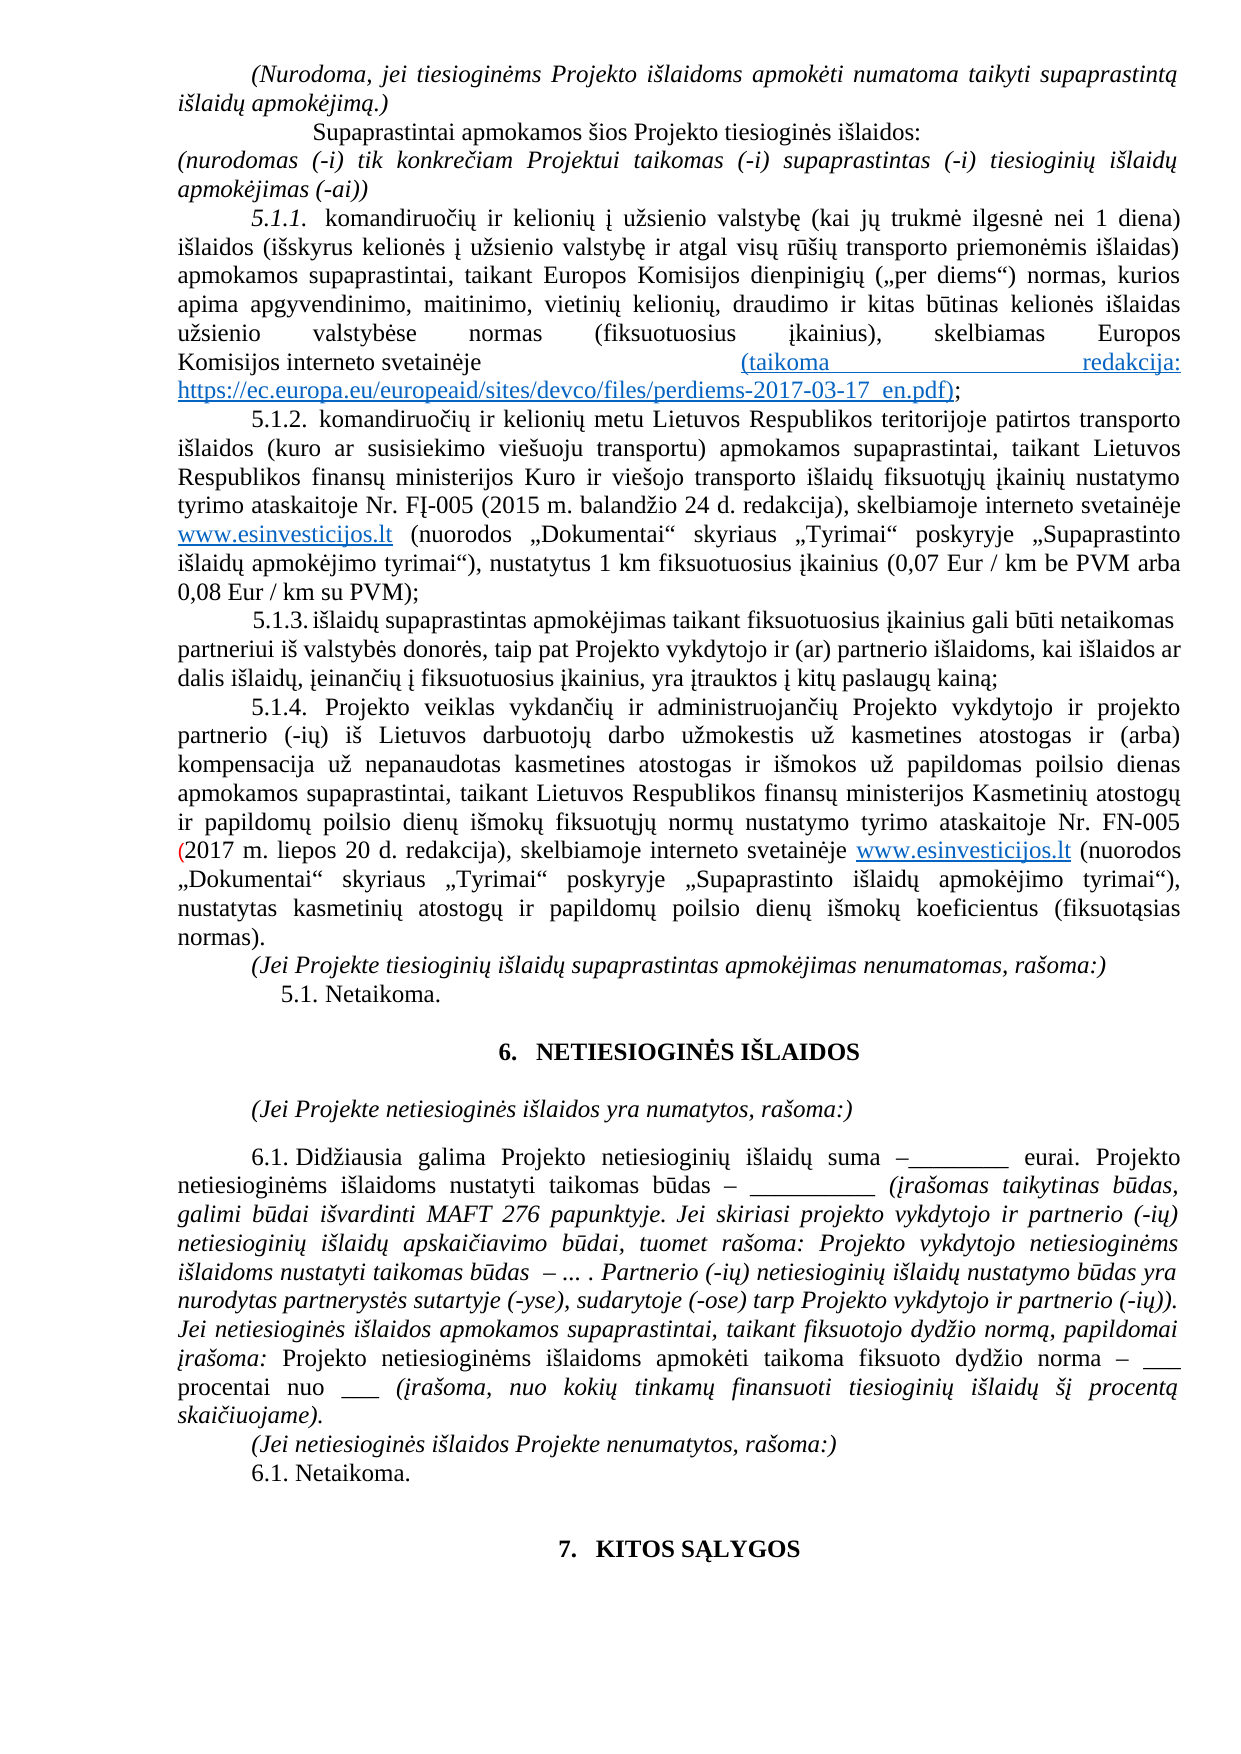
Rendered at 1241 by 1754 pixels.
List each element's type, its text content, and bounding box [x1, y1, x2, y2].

list komandiruočių ir kelionių metu Lietuvos Respublikos teritorijoje patirtos transporto išlaidos (kuro ar susisiekimo viešuoju transportu) apmokamos supaprastintai, taikant Lietuvos Respublikos finansų ministerijos Kuro ir viešojo transporto išlaidų fiksuotųjų įkainių nustatymo tyrimo ataskaitoje Nr. FĮ-005 (2015 m. balandžio 24 d. redakcija), skelbiamoje interneto svetainėje www.esinvesticijos.lt (nuorodos „Dokumentai“ skyriaus „Tyrimai“ poskyryje „Supaprastinto išlaidų apmokėjimo tyrimai“), nustatytus 1 km fiksuotuosius įkainius (0,07 Eur / km be PVM arba 0,08 Eur / km su PVM); [177, 404, 1181, 605]
list komandiruočių ir kelionių į užsienio valstybę (kai jų trukmė ilgesnė nei 1 diena) išlaidos (išskyrus kelionės į užsienio valstybę ir atgal visų rūšių transporto priemonėmis išlaidas) apmokamos supaprastintai, taikant Europos Komisijos dienpinigių („per diems“) normas, kurios apima apgyvendinimo, maitinimo, vietinių kelionių, draudimo ir kitas būtinas kelionės išlaidas užsienio valstybėse normas (fiksuotuosius įkainius), skelbiamas Europos Komisijos interneto svetainėje (taikoma redakcija: https://ec.europa.eu/europeaid/sites/devco/files/perdiems-2017-03-17_en.pdf); [177, 203, 1181, 404]
list Didžiausia galima Projekto netiesioginių išlaidų suma –________ eurai. Projekto netiesioginėms išlaidoms nustatyti taikomas būdas – __________ (įrašomas taikytinas būdas, galimi būdai išvardinti MAFT 276 papunktyje. Jei skiriasi projekto vykdytojo ir partnerio (-ių) netiesioginių išlaidų apskaičiavimo būdai, tuomet rašoma: Projekto vykdytojo netiesioginėms išlaidoms nustatyti taikomas būdas – ... . Partnerio (-ių) netiesioginių išlaidų nustatymo būdas yra nurodytas partnerystės sutartyje (-yse), sudarytoje (-ose) tarp Projekto vykdytojo ir partnerio (-ių)). Jei netiesioginės išlaidos apmokamos supaprastintai, taikant fiksuotojo dydžio normą, papildomai įrašoma: Projekto netiesioginėms išlaidoms apmokėti taikoma fiksuoto dydžio norma – ___ procentai nuo ___ (įrašoma, nuo kokių tinkamų finansuoti tiesioginių išlaidų šį procentą skaičiuojame). [177, 1142, 1181, 1429]
list išlaidų supaprastintas apmokėjimas taikant fiksuotuosius įkainius gali būti netaikomas partneriui iš valstybės donorės, taip pat Projekto vykdytojo ir (ar) partnerio išlaidoms, kai išlaidos ar dalis išlaidų, įeinančių į fiksuotuosius įkainius, yra įtrauktos į kitų paslaugų kainą; [177, 605, 1181, 692]
list (Nurodoma, jei tiesioginėms Projekto išlaidoms apmokėti numatoma taikyti supaprastintą išlaidų apmokėjimą.) [177, 59, 1181, 117]
list KITOS SĄLYGOS [177, 1534, 1181, 1563]
list Projekto veiklas vykdančių ir administruojančių Projekto vykdytojo ir projekto partnerio (-ių) iš Lietuvos darbuotojų darbo užmokestis už kasmetines atostogas ir (arba) kompensacija už nepanaudotas kasmetines atostogas ir išmokos už papildomas poilsio dienas apmokamos supaprastintai, taikant Lietuvos Respublikos finansų ministerijos Kasmetinių atostogų ir papildomų poilsio dienų išmokų fiksuotųjų normų nustatymo tyrimo ataskaitoje Nr. FN-005 (2017 m. liepos 20 d. redakcija), skelbiamoje interneto svetainėje www.esinvesticijos.lt (nuorodos „Dokumentai“ skyriaus „Tyrimai“ poskyryje „Supaprastinto išlaidų apmokėjimo tyrimai“), nustatytas kasmetinių atostogų ir papildomų poilsio dienų išmokų koeficientus (fiksuotąsias normas). [177, 692, 1181, 950]
list (Jei Projekte tiesioginių išlaidų supaprastintas apmokėjimas nenumatomas, rašoma:) [251, 950, 1181, 979]
list Netaikoma. [281, 979, 1181, 1008]
list (nurodomas (-i) tik konkrečiam Projektui taikomas (-i) supaprastintas (-i) tiesioginių išlaidų apmokėjimas (-ai)) [177, 145, 1181, 203]
list Supaprastintai apmokamos šios Projekto tiesioginės išlaidos: [177, 117, 1181, 145]
text 6.1. Netaikoma. [251, 1458, 1181, 1487]
list (Jei netiesioginės išlaidos Projekte nenumatytos, rašoma:) [251, 1429, 1181, 1458]
text (Jei Projekte netiesioginės išlaidos yra numatytos, rašoma:) [251, 1094, 1181, 1123]
list NETIESIOGINĖS IŠLAIDOS [177, 1037, 1181, 1065]
